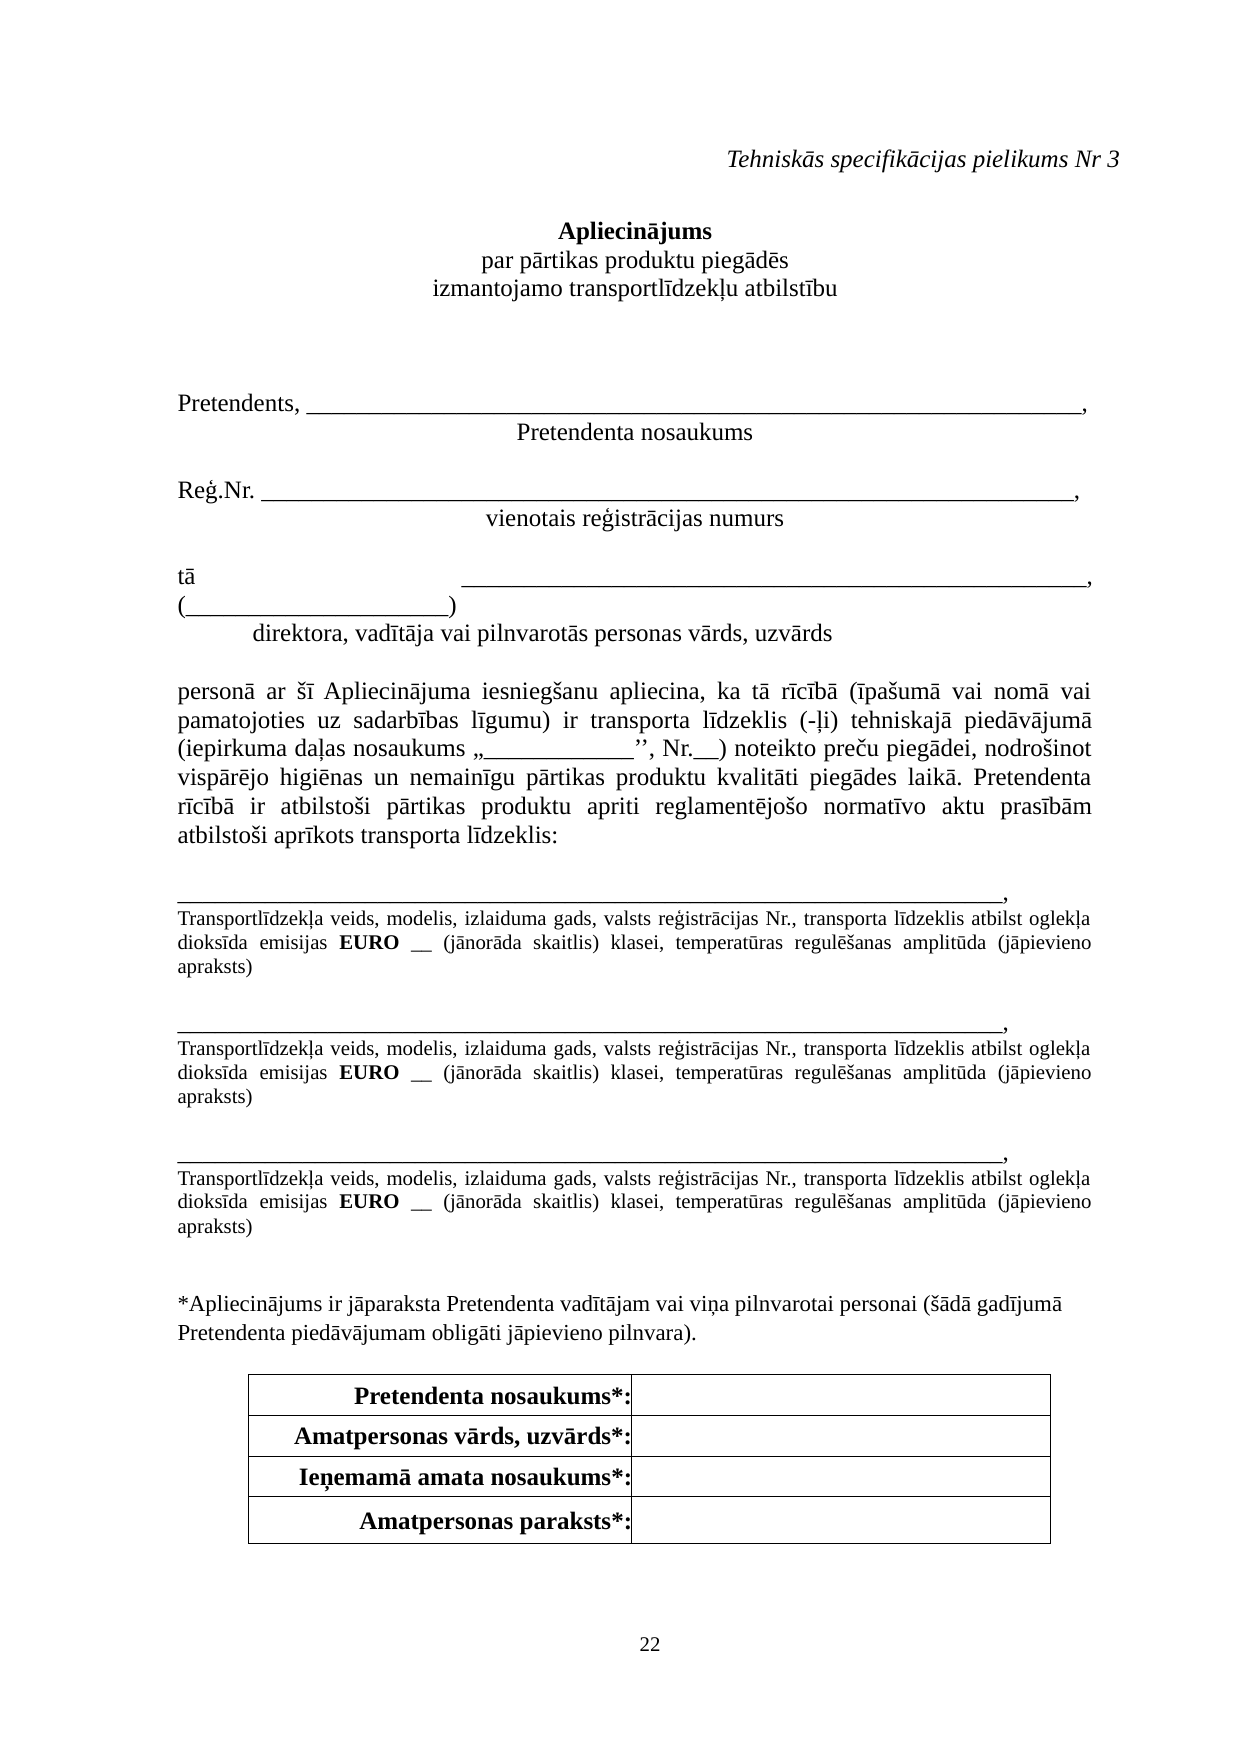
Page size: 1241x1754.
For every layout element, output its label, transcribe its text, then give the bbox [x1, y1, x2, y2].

text Tehniskās specifikācijas pielikums Nr 3 [702, 144, 1122, 173]
text izmantojamo transportlīdzekļu atbilstību [177, 273, 1092, 302]
text tā __________________________________________________, (_____________________) [177, 561, 1092, 618]
text __________________________________________________________________, [177, 877, 1092, 906]
text vienotais reģistrācijas numurs [177, 503, 1092, 532]
text *Apliecinājums ir jāparaksta Pretendenta vadītājam vai viņa pilnvarotai personai (šādā gadījumā Pretendenta piedāvājumam obligāti jāpievieno pilnvara). [177, 1290, 1122, 1346]
table_cell Amatpersonas paraksts*: [249, 1497, 631, 1543]
text Pretendenta nosaukums [177, 417, 1092, 446]
table_header Pretendenta nosaukums*: [249, 1375, 631, 1415]
table_cell Ieņemamā amata nosaukums*: [249, 1457, 631, 1496]
text Transportlīdzekļa veids, modelis, izlaiduma gads, valsts reģistrācijas Nr., transporta līdzeklis atbilst oglekļa dioksīda emisijas EURO __ (jānorāda skaitlis) klasei, temperatūras regulēšanas amplitūda (jāpievieno apraksts) [177, 1165, 1092, 1238]
text __________________________________________________________________, [177, 1137, 1092, 1165]
text __________________________________________________________________, [177, 1007, 1092, 1036]
text Transportlīdzekļa veids, modelis, izlaiduma gads, valsts reģistrācijas Nr., transporta līdzeklis atbilst oglekļa dioksīda emisijas EURO __ (jānorāda skaitlis) klasei, temperatūras regulēšanas amplitūda (jāpievieno apraksts) [177, 1036, 1092, 1108]
text direktora, vadītāja vai pilnvarotās personas vārds, uzvārds [177, 618, 1092, 647]
table_cell [632, 1497, 1050, 1543]
text Reģ.Nr. _________________________________________________________________, [177, 475, 1092, 503]
table_cell Amatpersonas vārds, uzvārds*: [249, 1416, 631, 1456]
text par pārtikas produktu piegādēs [177, 245, 1092, 273]
text Pretendents, ______________________________________________________________, [177, 388, 1092, 417]
text personā ar šī Apliecinājuma iesniegšanu apliecina, ka tā rīcībā (īpašumā vai nomā vai pamatojoties uz sadarbības līgumu) ir transporta līdzeklis (-ļi) tehniskajā piedāvājumā (iepirkuma daļas nosaukums „____________’’, Nr.__) noteikto preču piegādei, nodrošinot vispārējo higiēnas un nemainīgu pārtikas produktu kvalitāti piegādes laikā. Pretendenta rīcībā ir atbilstoši pārtikas produktu apriti reglamentējošo normatīvo aktu prasībām atbilstoši aprīkots transporta līdzeklis: [177, 676, 1092, 848]
text Transportlīdzekļa veids, modelis, izlaiduma gads, valsts reģistrācijas Nr., transporta līdzeklis atbilst oglekļa dioksīda emisijas EURO __ (jānorāda skaitlis) klasei, temperatūras regulēšanas amplitūda (jāpievieno apraksts) [177, 906, 1092, 978]
table_header [632, 1375, 1050, 1415]
table_cell [632, 1457, 1050, 1496]
text Apliecinājums [177, 216, 1092, 245]
table_cell [632, 1416, 1050, 1456]
